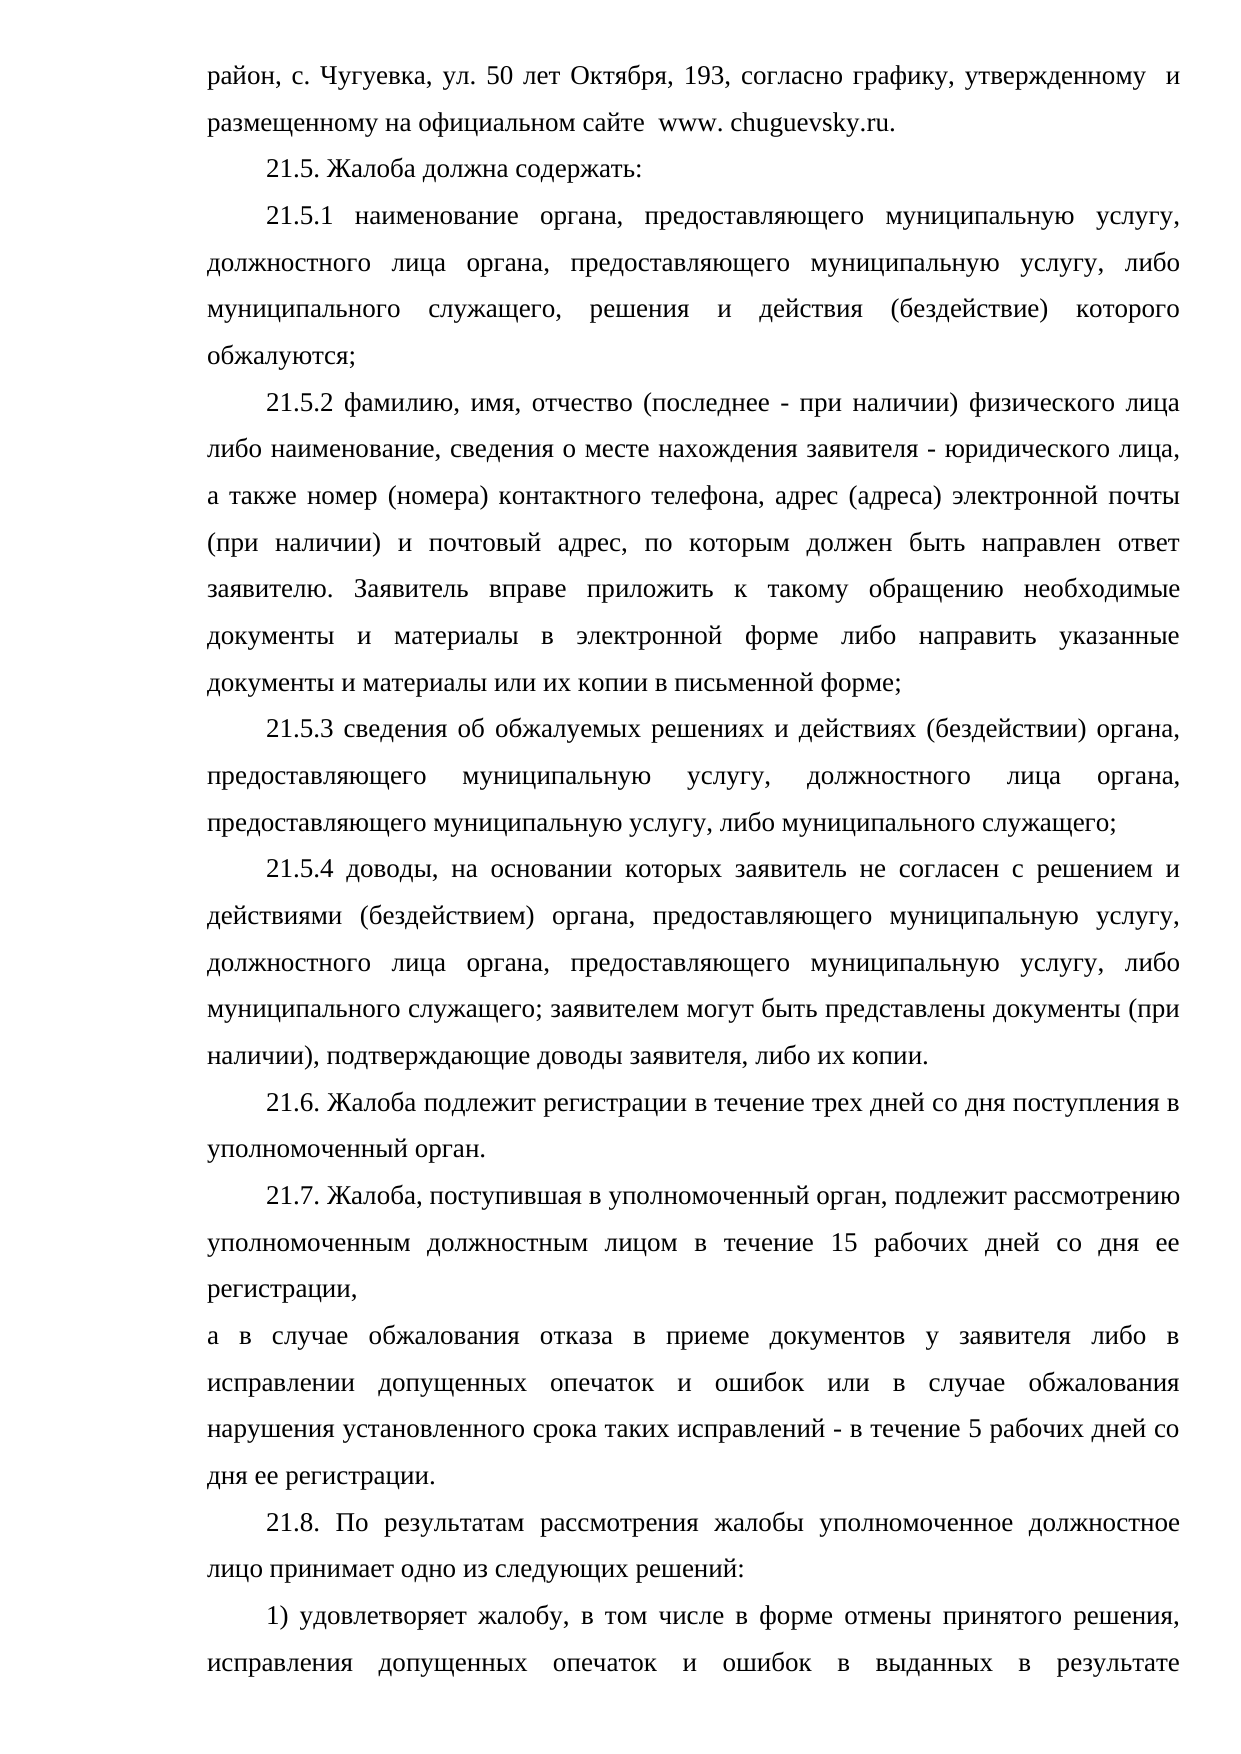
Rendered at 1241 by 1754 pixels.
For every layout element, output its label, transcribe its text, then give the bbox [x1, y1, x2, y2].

text 21.8. По результатам рассмотрения жалобы уполномоченное должностное лицо принимает одно из следующих решений: [207, 1506, 1181, 1584]
text 21.5.2 фамилию, имя, отчество (последнее - при наличии) физического лица либо наименование, сведения о месте нахождения заявителя - юридического лица, а также номер (номера) контактного телефона, адрес (адреса) электронной почты (при наличии) и почтовый адрес, по которым должен быть направлен ответ заявителю. Заявитель вправе приложить к такому обращению необходимые документы и материалы в электронной форме либо направить указанные документы и материалы или их копии в письменной форме; [207, 386, 1181, 697]
text 21.5. Жалоба должна содержать: [207, 152, 1181, 184]
text 21.7. Жалоба, поступившая в уполномоченный орган, подлежит рассмотрению уполномоченным должностным лицом в течение 15 рабочих дней со дня ее регистрации, а в случае обжалования отказа в приеме документов у заявителя либо в исправлении допущенных опечаток и ошибок или в случае обжалования нарушения установленного срока таких исправлений - в течение 5 рабочих дней со дня ее регистрации. [207, 1179, 1181, 1490]
text 21.5.3 сведения об обжалуемых решениях и действиях (бездействии) органа, предоставляющего муниципальную услугу, должностного лица органа, предоставляющего муниципальную услугу, либо муниципального служащего; [207, 712, 1181, 837]
text 21.5.1 наименование органа, предоставляющего муниципальную услугу, должностного лица органа, предоставляющего муниципальную услугу, либо муниципального служащего, решения и действия (бездействие) которого обжалуются; [207, 199, 1181, 370]
text 21.6. Жалоба подлежит регистрации в течение трех дней со дня поступления в уполномоченный орган. [207, 1086, 1181, 1164]
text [207, 59, 1181, 137]
text 21.5.4 доводы, на основании которых заявитель не согласен с решением и действиями (бездействием) органа, предоставляющего муниципальную услугу, должностного лица органа, предоставляющего муниципальную услугу, либо муниципального служащего; заявителем могут быть представлены документы (при наличии), подтверждающие доводы заявителя, либо их копии. [207, 852, 1181, 1070]
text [207, 1599, 1181, 1677]
